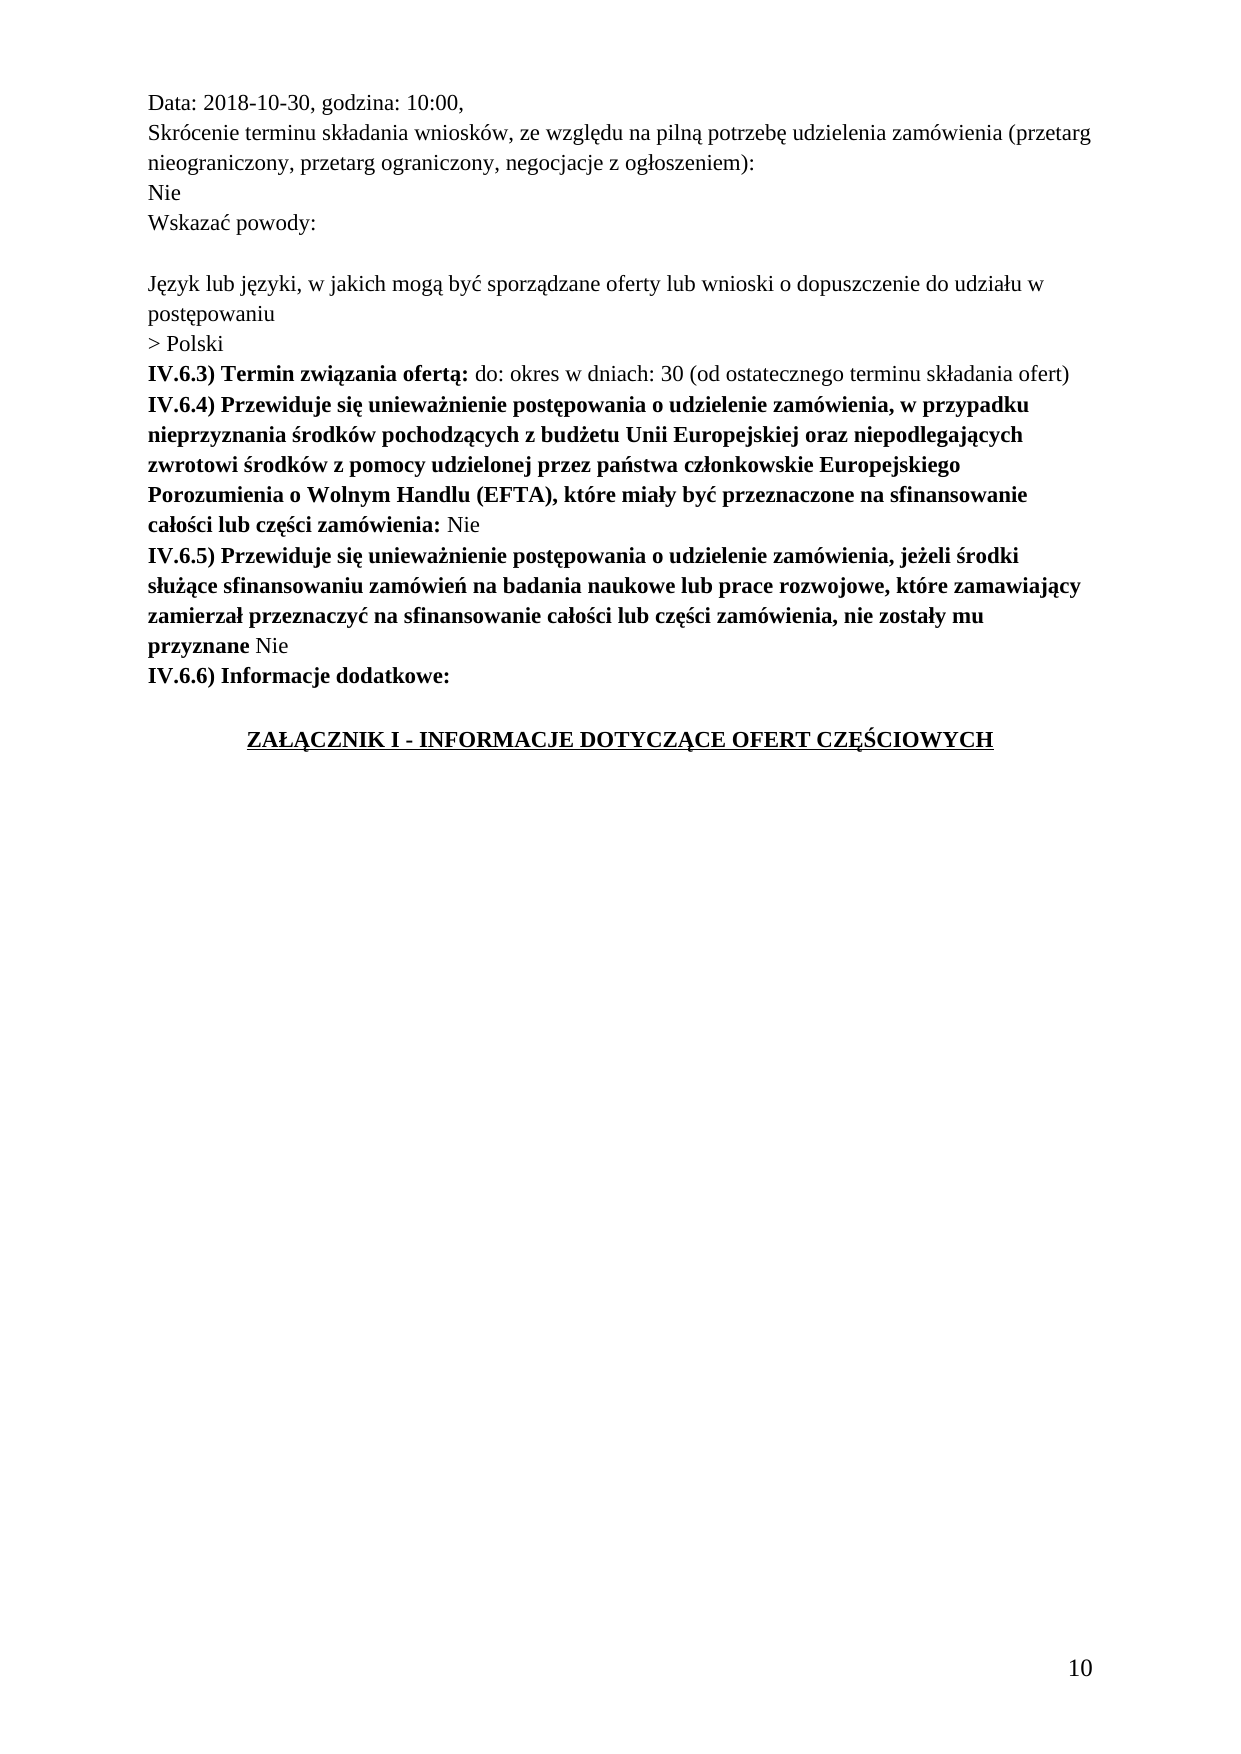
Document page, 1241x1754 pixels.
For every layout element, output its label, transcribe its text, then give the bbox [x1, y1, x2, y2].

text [148, 89, 1093, 722]
text ZAŁĄCZNIK I - INFORMACJE DOTYCZĄCE OFERT CZĘŚCIOWYCH [148, 726, 1093, 753]
